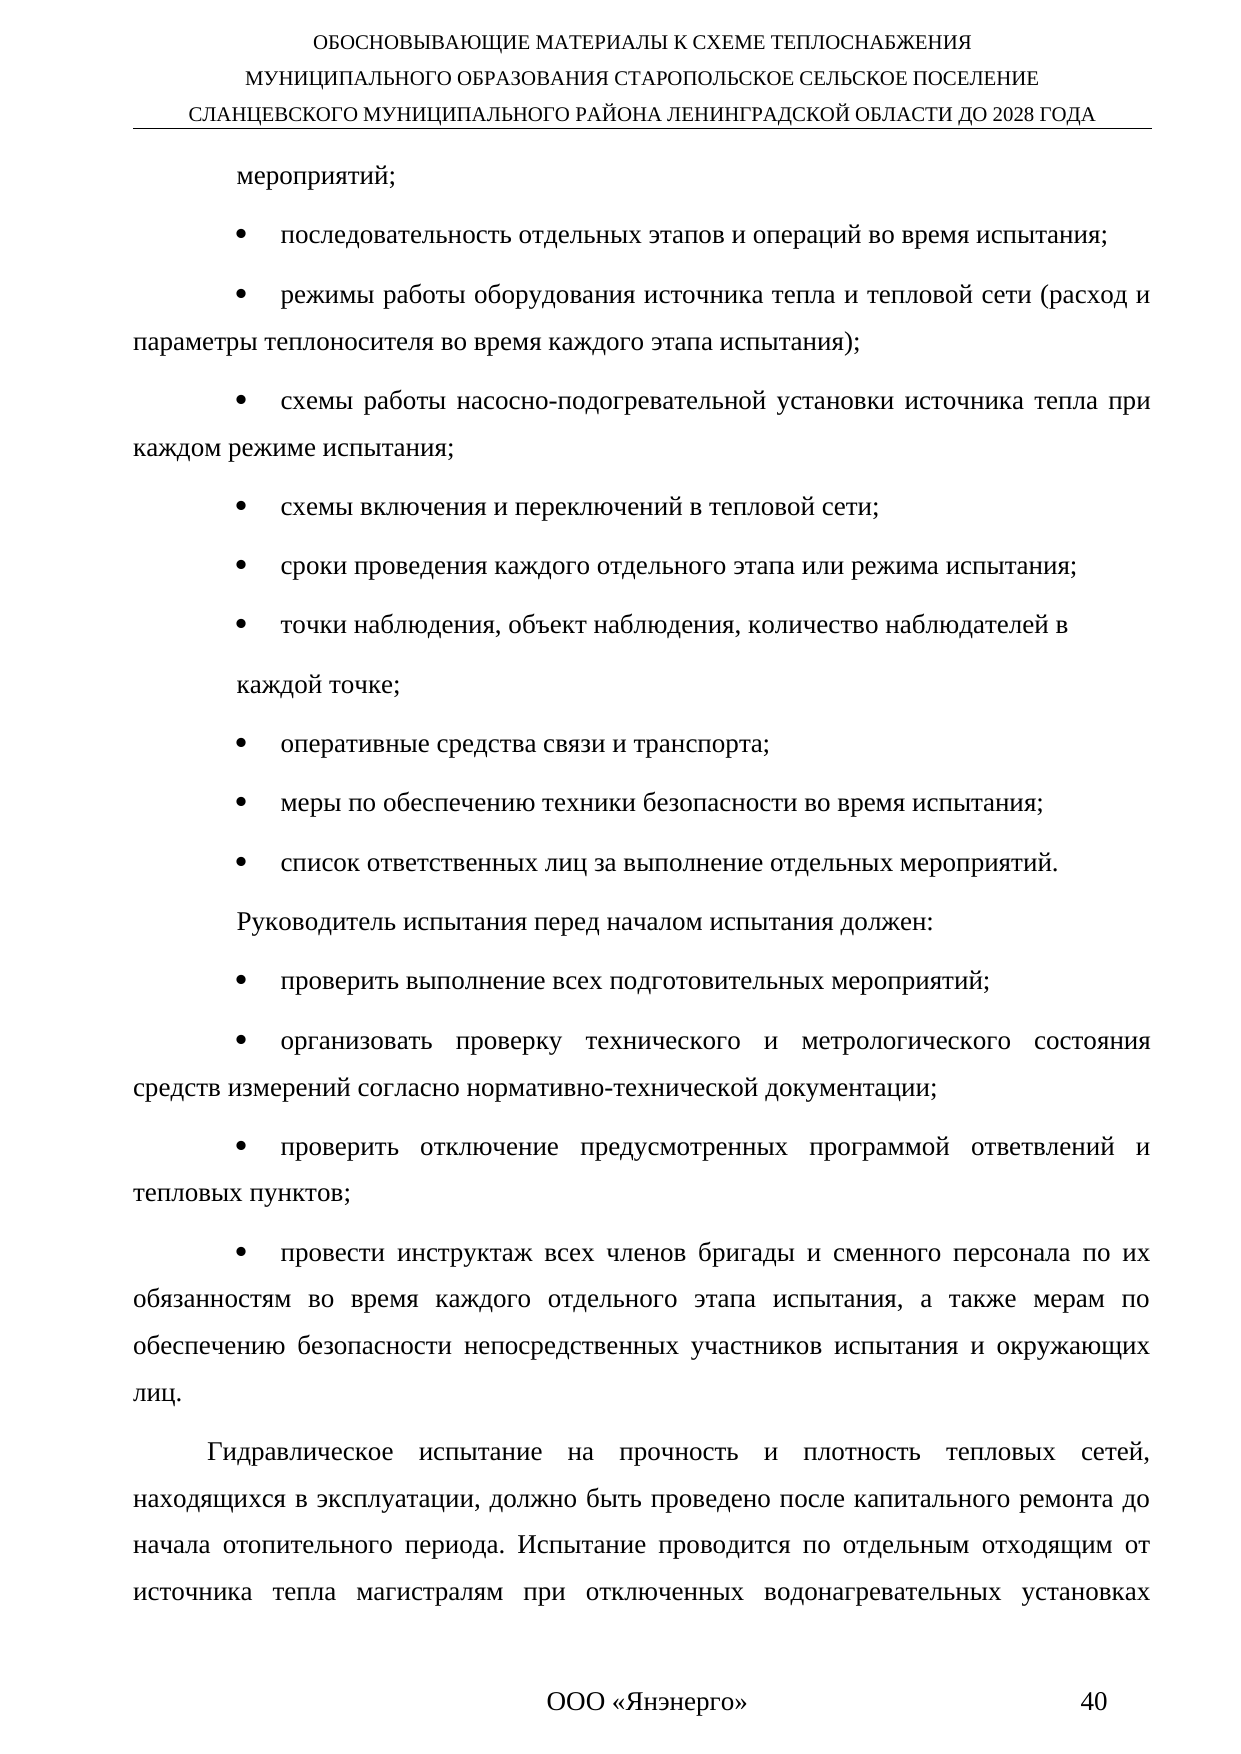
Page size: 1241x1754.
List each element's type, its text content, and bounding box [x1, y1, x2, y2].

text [133, 1435, 1152, 1606]
list меры по обеспечению техники безопасности во время испытания; [133, 787, 1152, 818]
list схемы работы насосно-подогревательной установки источника тепла при каждом режиме испытания; [133, 384, 1152, 462]
text Руководитель испытания перед началом испытания должен: [133, 905, 1152, 936]
list схемы включения и переключений в тепловой сети; [133, 490, 1152, 521]
list список ответственных лиц за выполнение отдельных мероприятий. [133, 846, 1152, 877]
list оперативные средства связи и транспорта; [133, 727, 1152, 758]
list проверить выполнение всех подготовительных мероприятий; [133, 964, 1152, 996]
list провести инструктаж всех членов бригады и сменного персонала по их обязанностям во время каждого отдельного этапа испытания, а также мерам по обеспечению безопасности непосредственных участников испытания и окружающих лиц. [133, 1236, 1152, 1407]
text каждой точке; [133, 668, 1152, 699]
list проверить отключение предусмотренных программой ответвлений и тепловых пунктов; [133, 1130, 1152, 1208]
list организовать проверку технического и метрологического состояния средств измерений согласно нормативно-технической документации; [133, 1024, 1152, 1102]
list точки наблюдения, объект наблюдения, количество наблюдателей в [133, 609, 1152, 640]
list режимы работы оборудования источника тепла и тепловой сети (расход и параметры теплоносителя во время каждого этапа испытания); [133, 278, 1152, 356]
list сроки проведения каждого отдельного этапа или режима испытания; [133, 549, 1152, 581]
list последовательность отдельных этапов и операций во время испытания; [133, 219, 1152, 250]
text мероприятий; [133, 159, 1152, 191]
